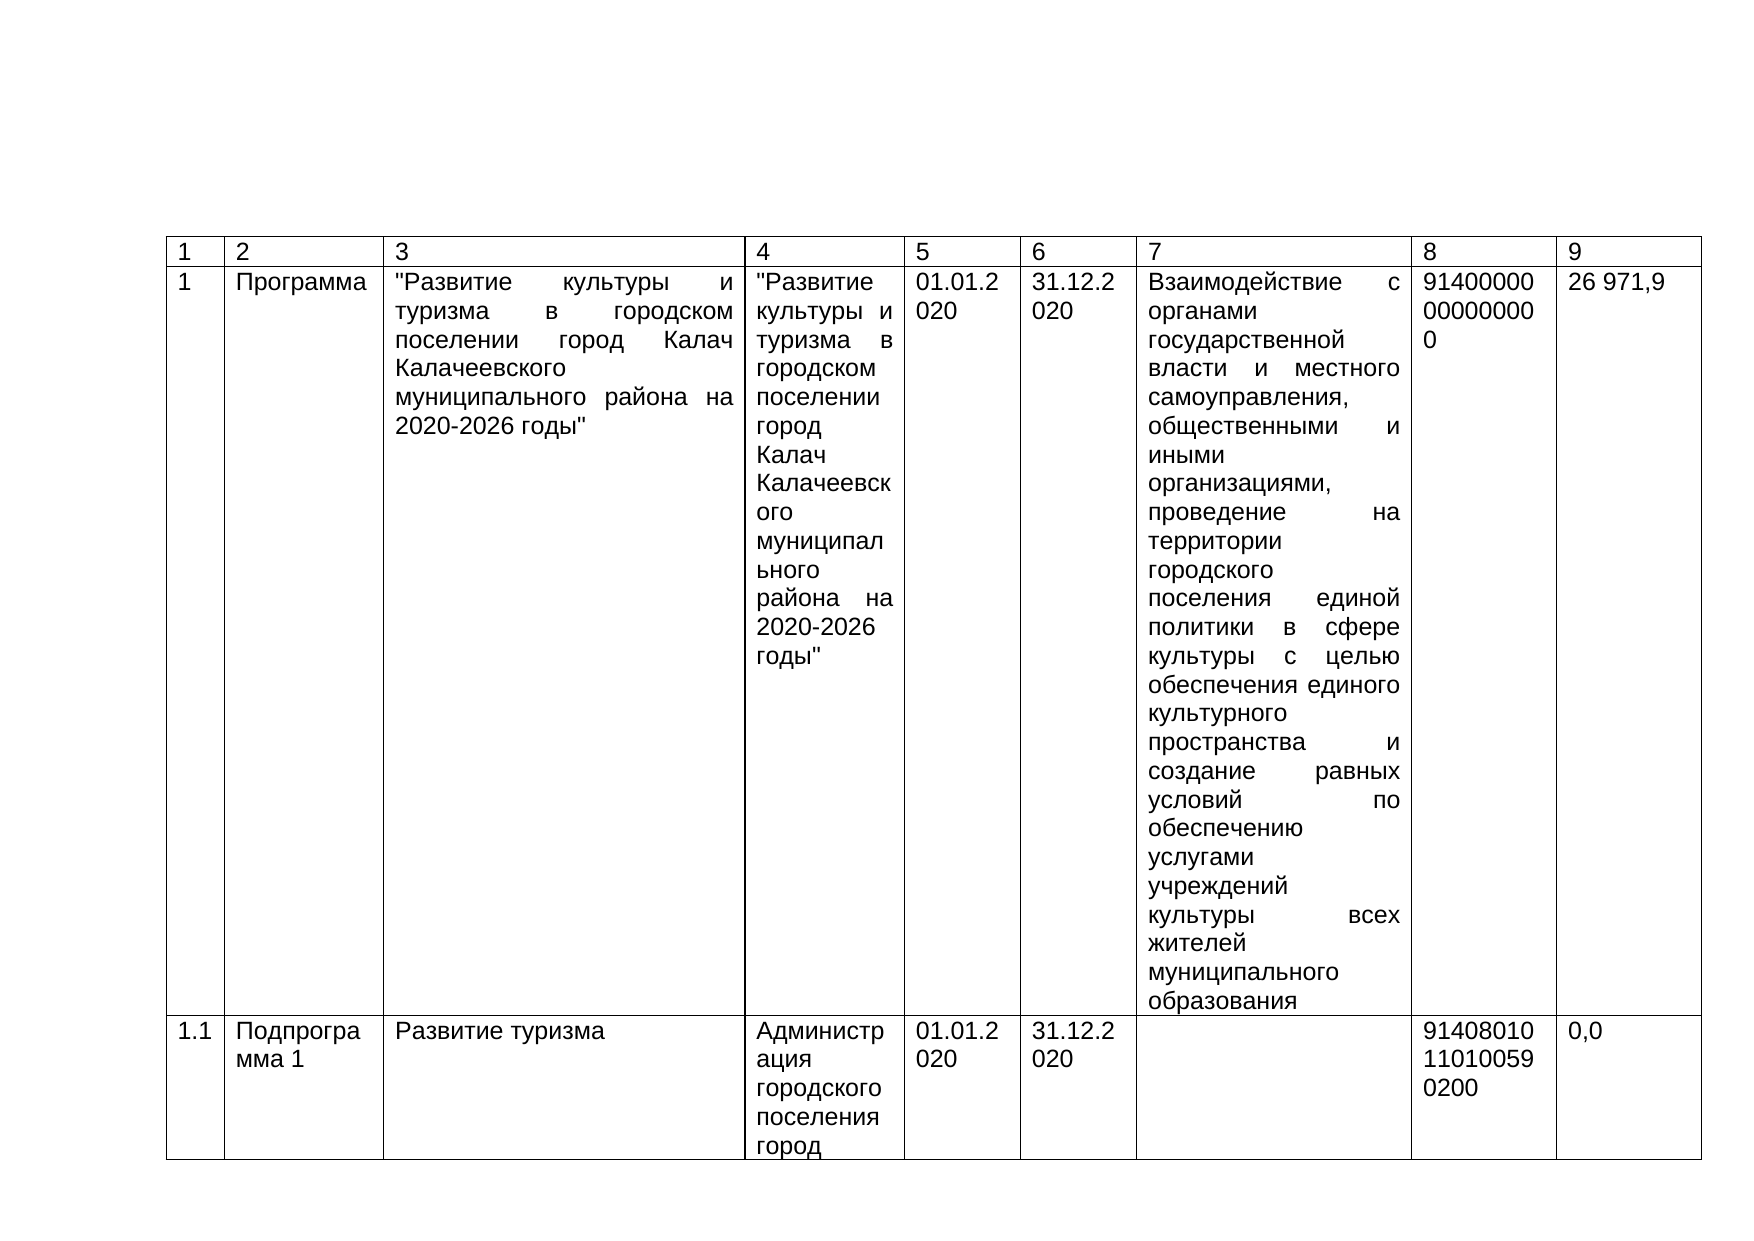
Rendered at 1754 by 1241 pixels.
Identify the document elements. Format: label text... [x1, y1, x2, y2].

table_cell 2 [225, 237, 383, 266]
table_cell 4 [746, 237, 904, 266]
table_cell Взаимодействие с органами государственной власти и местного самоуправления, общественными и иными организациями, проведение на территории городского поселения единой политики в сфере культуры с целью обеспечения единого культурного пространства и создание равных условий по обеспечению услугами учреждений культуры всех жителей муниципального образования [1137, 267, 1411, 1014]
table_cell 7 [1137, 237, 1411, 266]
table_cell Подпрограмма 1 [225, 1016, 383, 1159]
table_cell "Развитие культуры и туризма в городском поселении город Калач Калачеевского муниципального района на 2020-2026 годы" [384, 267, 744, 1014]
table_cell 0,0 [1557, 1016, 1701, 1159]
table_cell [746, 1016, 904, 1159]
table_cell [1137, 1016, 1411, 1159]
table_cell Развитие туризма [384, 1016, 744, 1159]
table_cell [1412, 1016, 1556, 1159]
table_cell 1 [167, 237, 224, 266]
table_cell Программа [225, 267, 383, 1014]
table_cell 1.1 [167, 1016, 224, 1159]
table_cell 26 971,9 [1557, 267, 1701, 1014]
table_cell 8 [1412, 237, 1556, 266]
table_cell 1 [167, 267, 224, 1014]
table_cell 31.12.2020 [1021, 1016, 1136, 1159]
table_cell 5 [905, 237, 1020, 266]
table_cell 3 [384, 237, 744, 266]
table_cell 91400000000000000 [1412, 267, 1556, 1014]
table_cell 9 [1557, 237, 1701, 266]
table_cell 6 [1021, 237, 1136, 266]
table_cell 01.01.2020 [905, 267, 1020, 1014]
table_cell "Развитие культуры и туризма в городском поселении город Калач Калачеевского муниципального района на 2020-2026 годы" [746, 267, 904, 1014]
table_cell 01.01.2020 [905, 1016, 1020, 1159]
table_cell 31.12.2020 [1021, 267, 1136, 1014]
